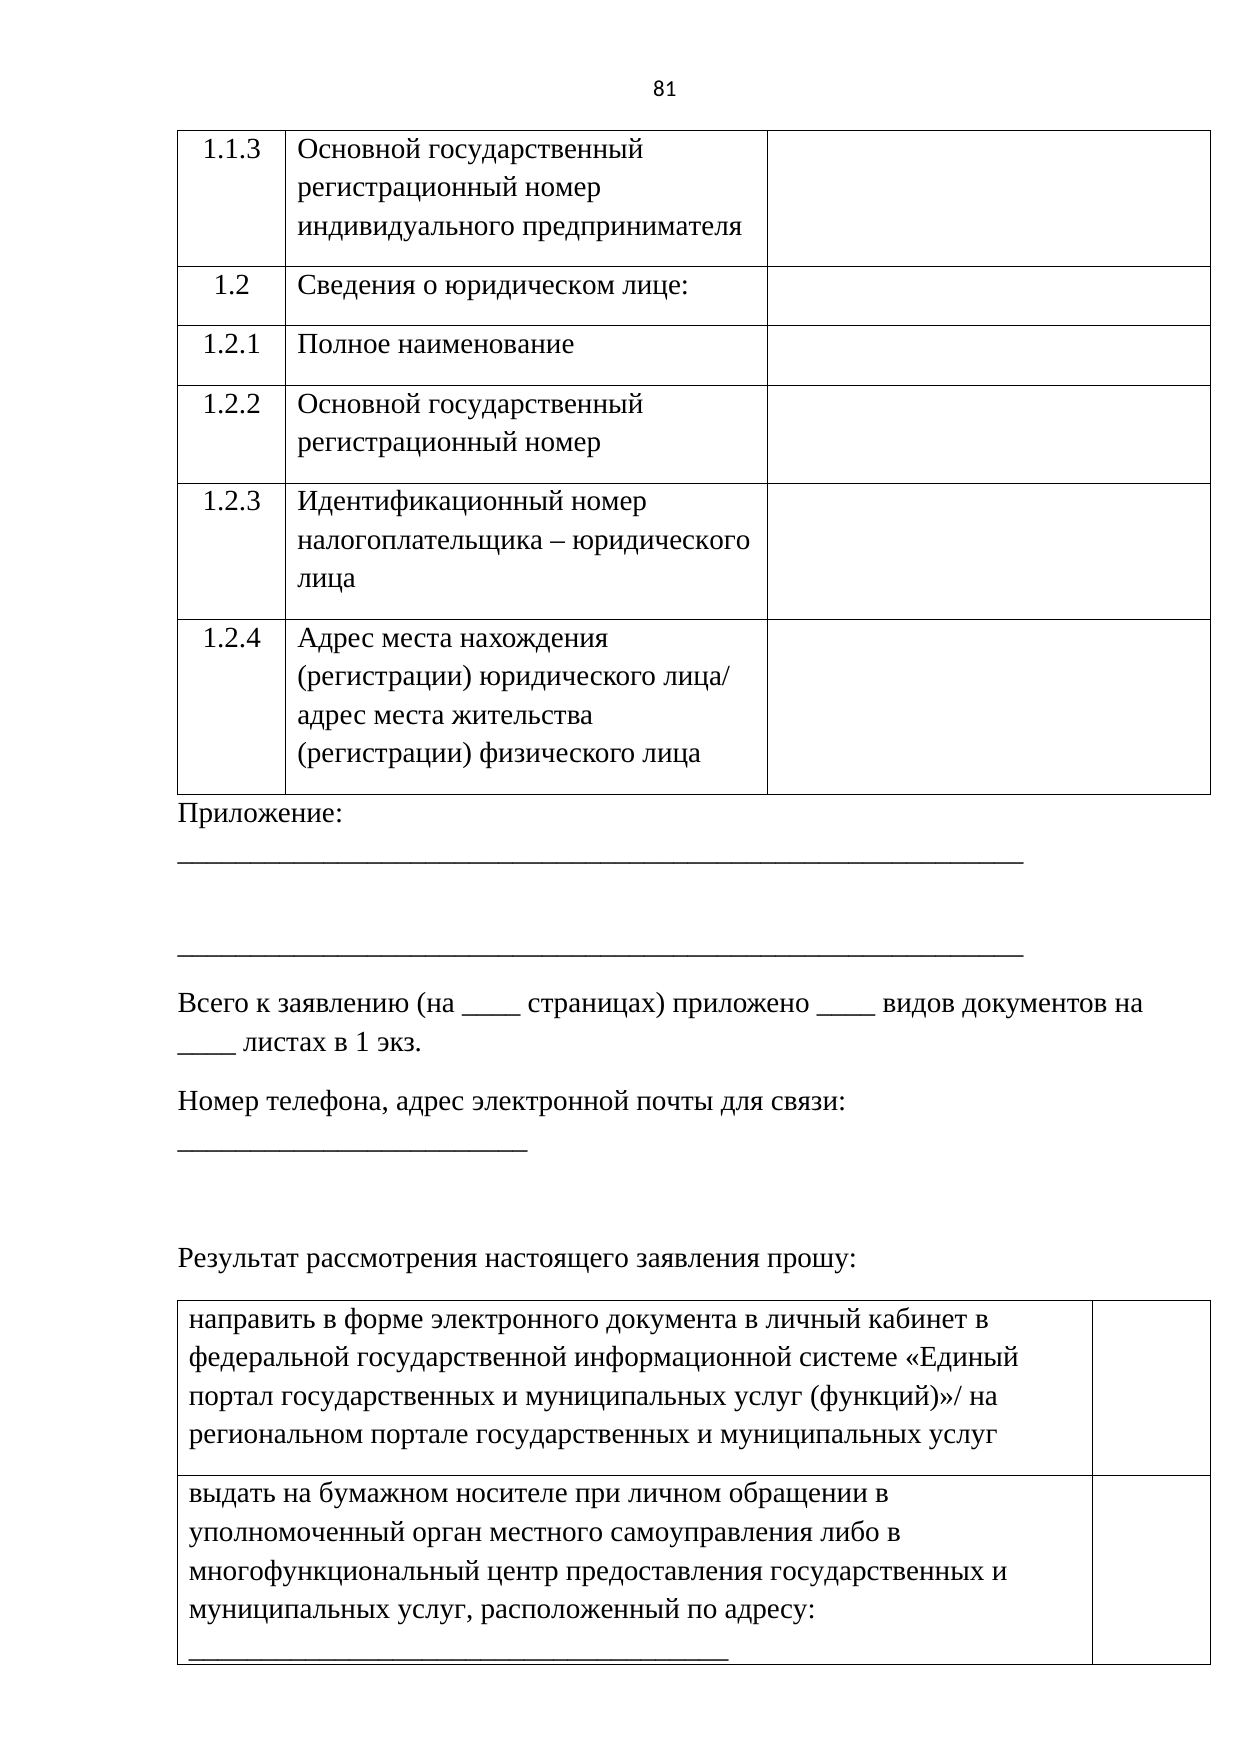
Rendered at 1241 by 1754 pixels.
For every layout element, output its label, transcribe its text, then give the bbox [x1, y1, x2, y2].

table_cell [768, 386, 1210, 482]
table_header направить в форме электронного документа в личный кабинет в федеральной государственной информационной системе «Единый портал государственных и муниципальных услуг (функций)»/ на региональном портале государственных и муниципальных услуг [178, 1301, 1092, 1474]
table_cell 1.2 [178, 267, 285, 325]
table_header [1093, 1301, 1210, 1474]
text Номер телефона, адрес электронной почты для связи: ________________________ [177, 1083, 1152, 1155]
table_cell Сведения о юридическом лице: [286, 267, 767, 325]
table_cell [768, 326, 1210, 385]
table_cell 1.2.2 [178, 386, 285, 482]
table_cell Основной государственный регистрационный номер индивидуального предпринимателя [286, 131, 767, 266]
table_cell [1093, 1476, 1210, 1664]
text Всего к заявлению (на ____ страницах) приложено ____ видов документов на ____ листах в 1 экз. [177, 985, 1152, 1057]
table_cell 1.2.4 [178, 620, 285, 794]
table_cell выдать на бумажном носителе при личном обращении в уполномоченный орган местного самоуправления либо в многофункциональный центр предоставления государственных и муниципальных услуг, расположенный по адресу: _____________________________________ [178, 1476, 1092, 1664]
table_cell Адрес места нахождения (регистрации) юридического лица/ адрес места жительства (регистрации) физического лица [286, 620, 767, 794]
text Результат рассмотрения настоящего заявления прошу: [177, 1240, 1152, 1274]
table_cell 1.1.3 [178, 131, 285, 266]
text Приложение: __________________________________________________________ [177, 795, 1152, 867]
table_cell [768, 620, 1210, 794]
table_cell 1.2.1 [178, 326, 285, 385]
table_cell Основной государственный регистрационный номер [286, 386, 767, 482]
text __________________________________________________________ [177, 893, 1152, 959]
table_cell [768, 484, 1210, 619]
table_cell 1.2.3 [178, 484, 285, 619]
table_cell Полное наименование [286, 326, 767, 385]
table_cell [768, 131, 1210, 266]
table_cell [768, 267, 1210, 325]
table_cell Идентификационный номер налогоплательщика – юридического лица [286, 484, 767, 619]
